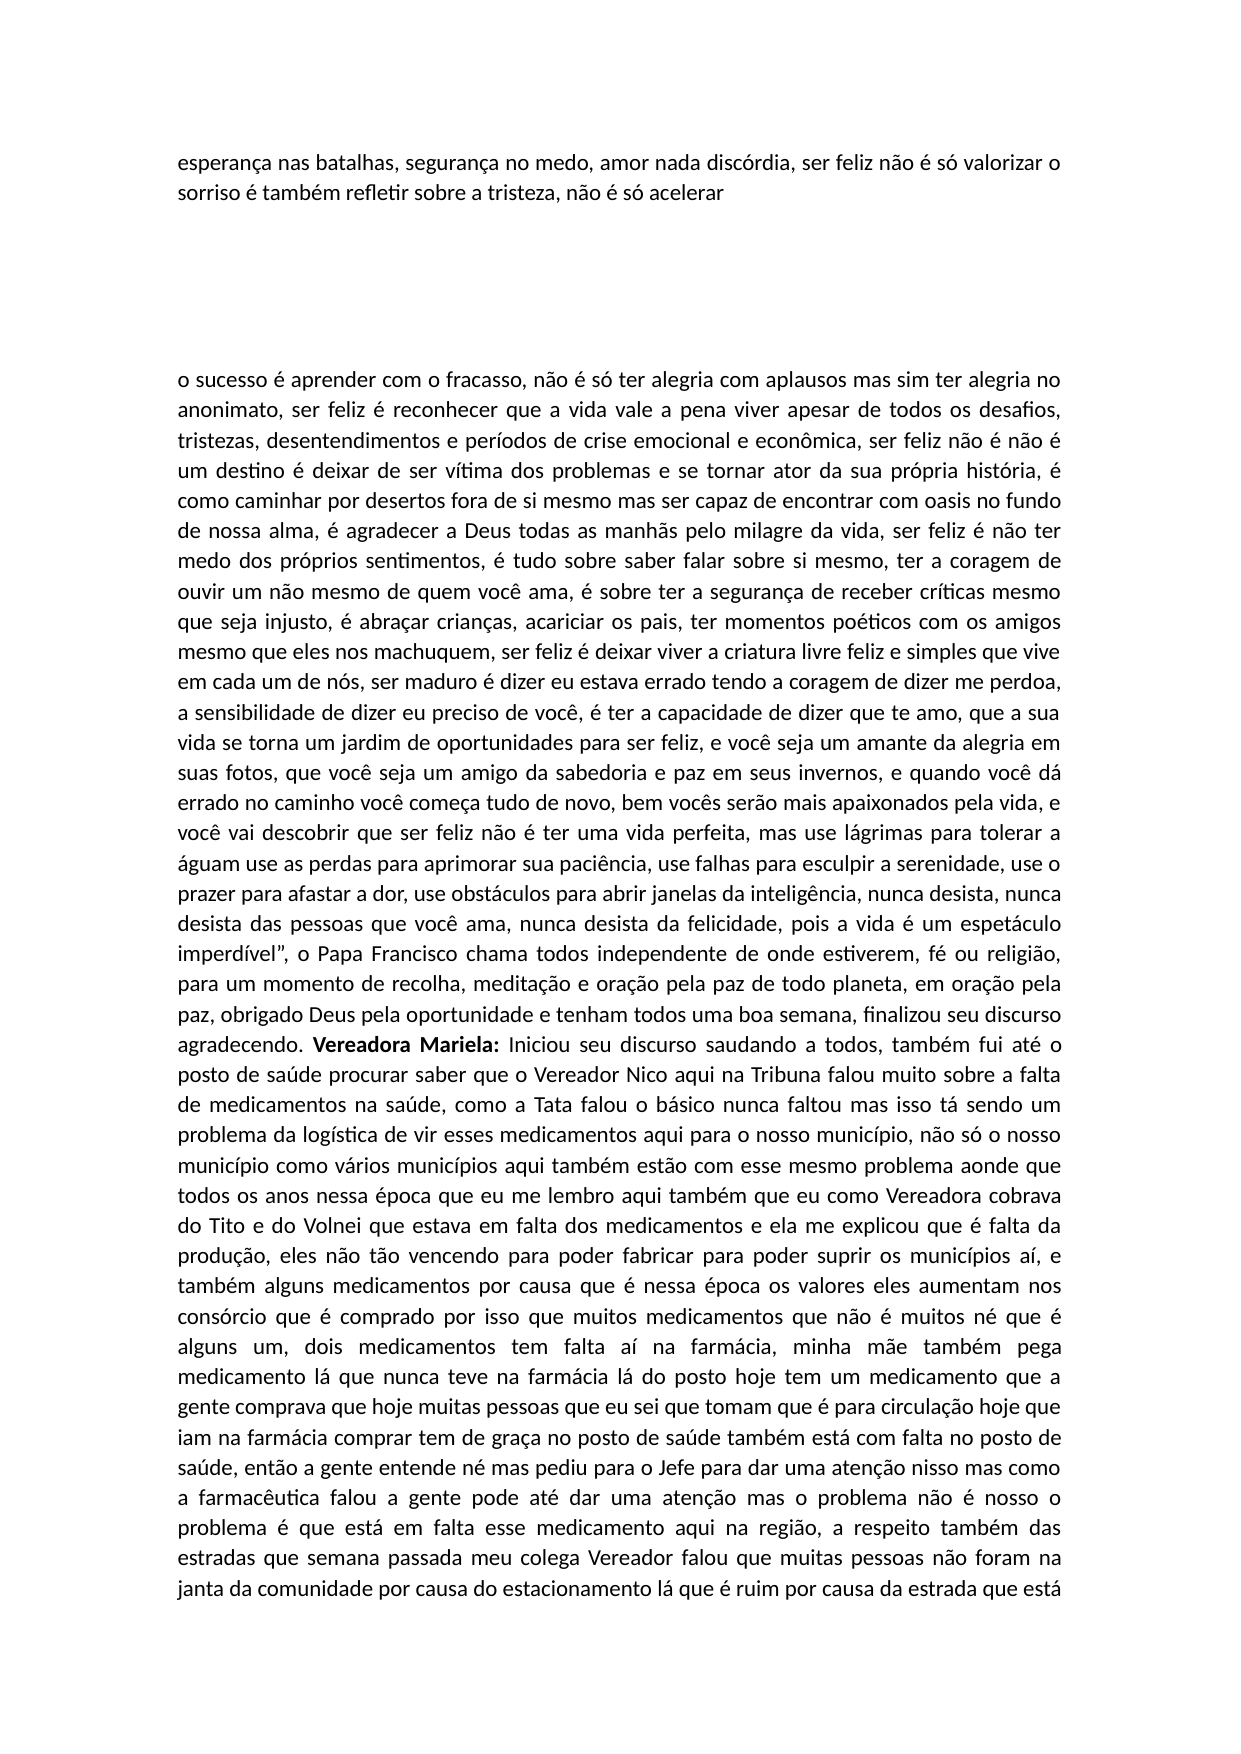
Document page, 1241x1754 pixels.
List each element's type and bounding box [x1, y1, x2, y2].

text [177, 365, 1063, 1602]
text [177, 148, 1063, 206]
